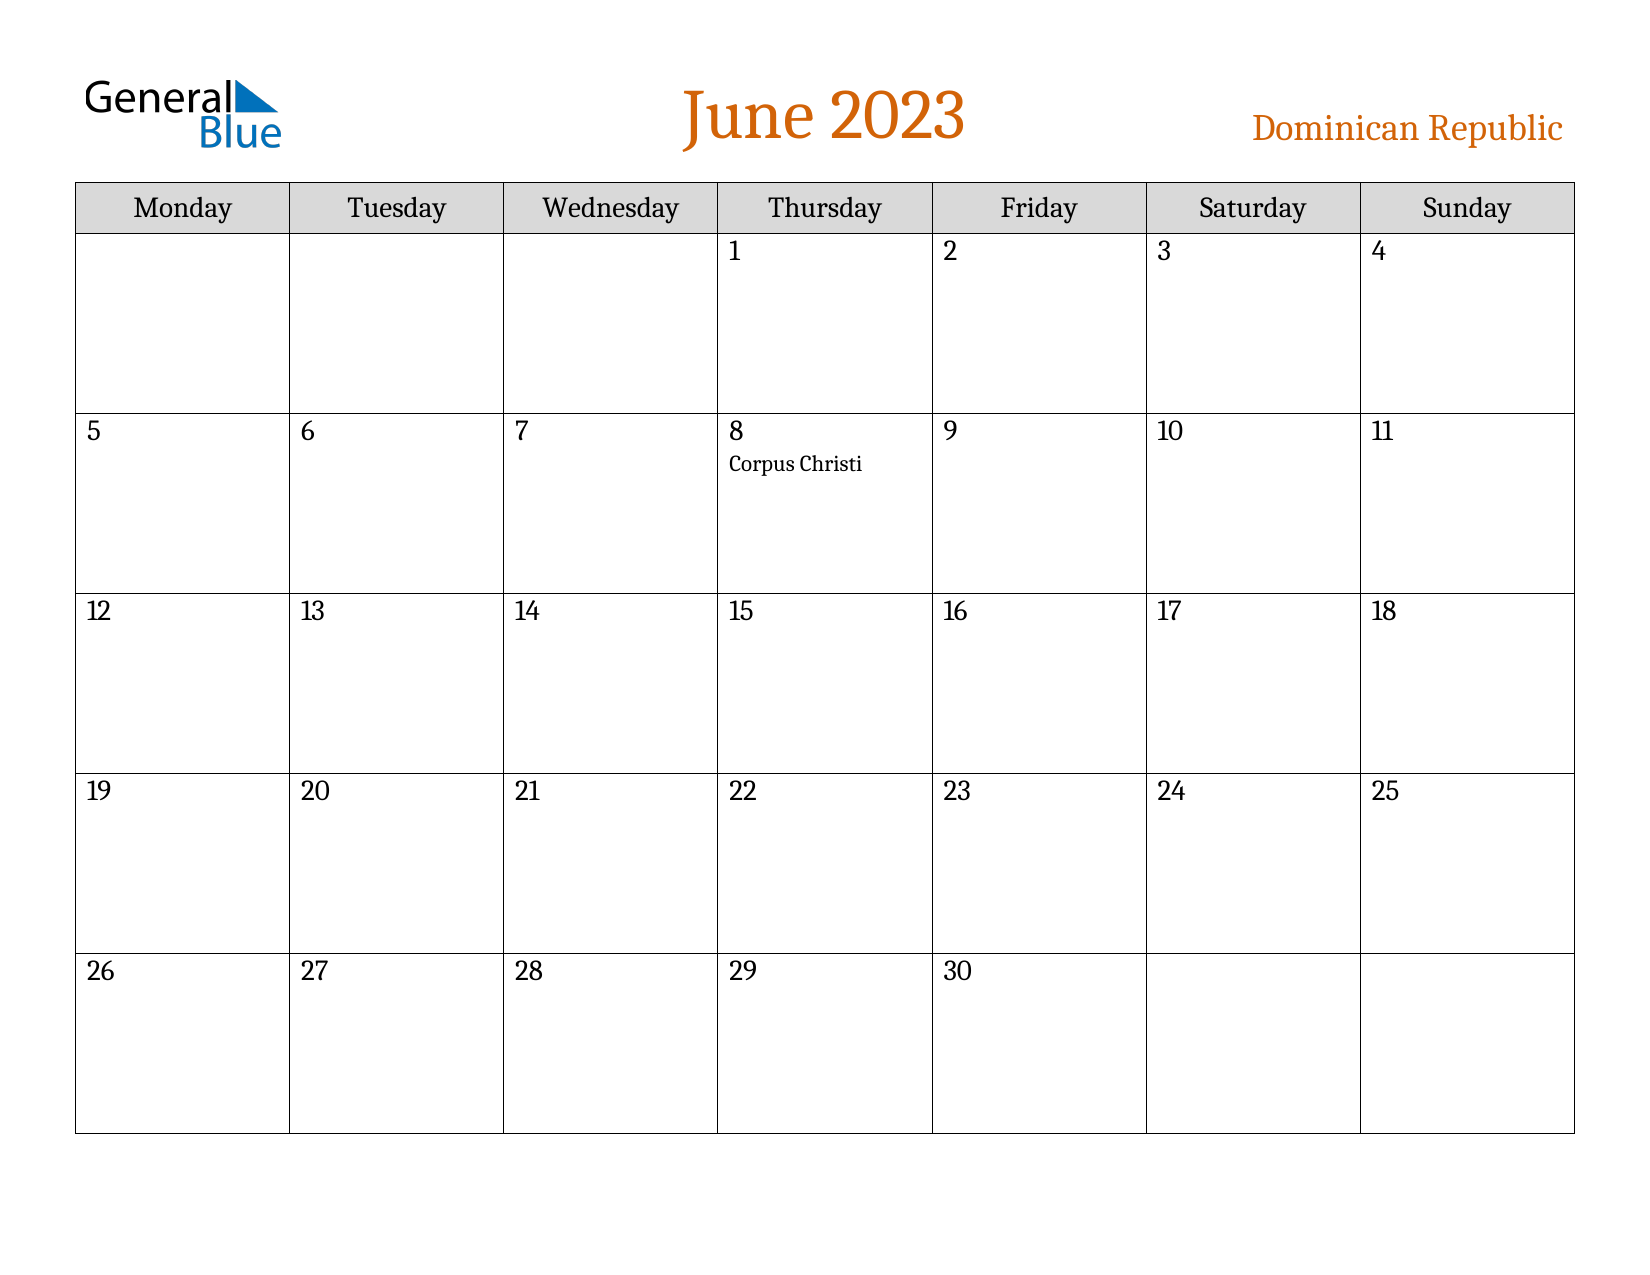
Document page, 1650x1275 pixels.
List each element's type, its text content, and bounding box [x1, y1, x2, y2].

table_cell 21 [504, 774, 717, 810]
table_cell 23 [933, 774, 1146, 810]
table_cell 5 [76, 414, 289, 450]
table_cell Tuesday [290, 183, 503, 233]
table_cell [933, 450, 1146, 593]
table_cell Wednesday [504, 183, 717, 233]
table_cell [718, 990, 932, 1133]
table_cell [76, 270, 289, 413]
table_cell 4 [1361, 234, 1574, 270]
table_cell [1147, 990, 1360, 1133]
table_cell [718, 270, 932, 413]
table_cell 17 [1147, 594, 1360, 630]
table_cell 13 [290, 594, 503, 630]
table_cell [1361, 630, 1574, 773]
table_cell [1147, 810, 1360, 953]
table_cell 18 [1361, 594, 1574, 630]
table_cell 11 [1361, 414, 1574, 450]
table_cell [290, 270, 503, 413]
table_cell 2 [933, 234, 1146, 270]
table_cell [1361, 450, 1574, 593]
table_cell Monday [76, 183, 289, 233]
table_cell [504, 450, 717, 593]
table_cell 29 [718, 954, 932, 990]
table_cell [290, 450, 503, 593]
table_cell [718, 810, 932, 953]
table_cell [1147, 270, 1360, 413]
table_cell 7 [504, 414, 717, 450]
table_cell 8 [718, 414, 932, 450]
table_cell [290, 234, 503, 270]
table_cell [1361, 990, 1574, 1133]
table_cell [290, 630, 503, 773]
table_cell Corpus Christi [718, 450, 932, 593]
table_cell [1147, 954, 1360, 990]
table_cell Saturday [1147, 183, 1360, 233]
table_cell 6 [290, 414, 503, 450]
table_cell [290, 990, 503, 1133]
table_cell Sunday [1361, 183, 1574, 233]
table_cell 25 [1361, 774, 1574, 810]
table_cell [1361, 270, 1574, 413]
table_cell 30 [933, 954, 1146, 990]
table_cell [504, 270, 717, 413]
table_cell [933, 270, 1146, 413]
table_cell 3 [1147, 234, 1360, 270]
table_cell Friday [933, 183, 1146, 233]
table_cell 12 [76, 594, 289, 630]
table_cell 19 [76, 774, 289, 810]
table_cell [1361, 810, 1574, 953]
picture [86, 80, 281, 148]
table_cell 24 [1147, 774, 1360, 810]
table_cell [76, 450, 289, 593]
table_cell [933, 990, 1146, 1133]
table_cell 27 [290, 954, 503, 990]
table_cell 20 [290, 774, 503, 810]
table_cell [504, 630, 717, 773]
table_header Dominican Republic [1146, 75, 1574, 182]
table_cell 26 [76, 954, 289, 990]
table_cell [1147, 450, 1360, 593]
table_cell [933, 810, 1146, 953]
table_cell [504, 234, 717, 270]
table_cell 14 [504, 594, 717, 630]
table_cell [1361, 954, 1574, 990]
table_cell [504, 810, 717, 953]
table_cell 22 [718, 774, 932, 810]
table_cell [504, 990, 717, 1133]
table_cell 10 [1147, 414, 1360, 450]
table_cell 15 [718, 594, 932, 630]
table_cell [76, 810, 289, 953]
table_cell [76, 234, 289, 270]
table_cell [290, 810, 503, 953]
table_cell 16 [933, 594, 1146, 630]
table_cell [718, 630, 932, 773]
table_cell [76, 990, 289, 1133]
table_cell 28 [504, 954, 717, 990]
table_header June 2023 [504, 75, 1146, 182]
table_cell [76, 630, 289, 773]
table_cell 9 [933, 414, 1146, 450]
table_cell [933, 630, 1146, 773]
table_cell 1 [718, 234, 932, 270]
table_cell Thursday [718, 183, 932, 233]
table_header [76, 75, 503, 182]
table_cell [1147, 630, 1360, 773]
